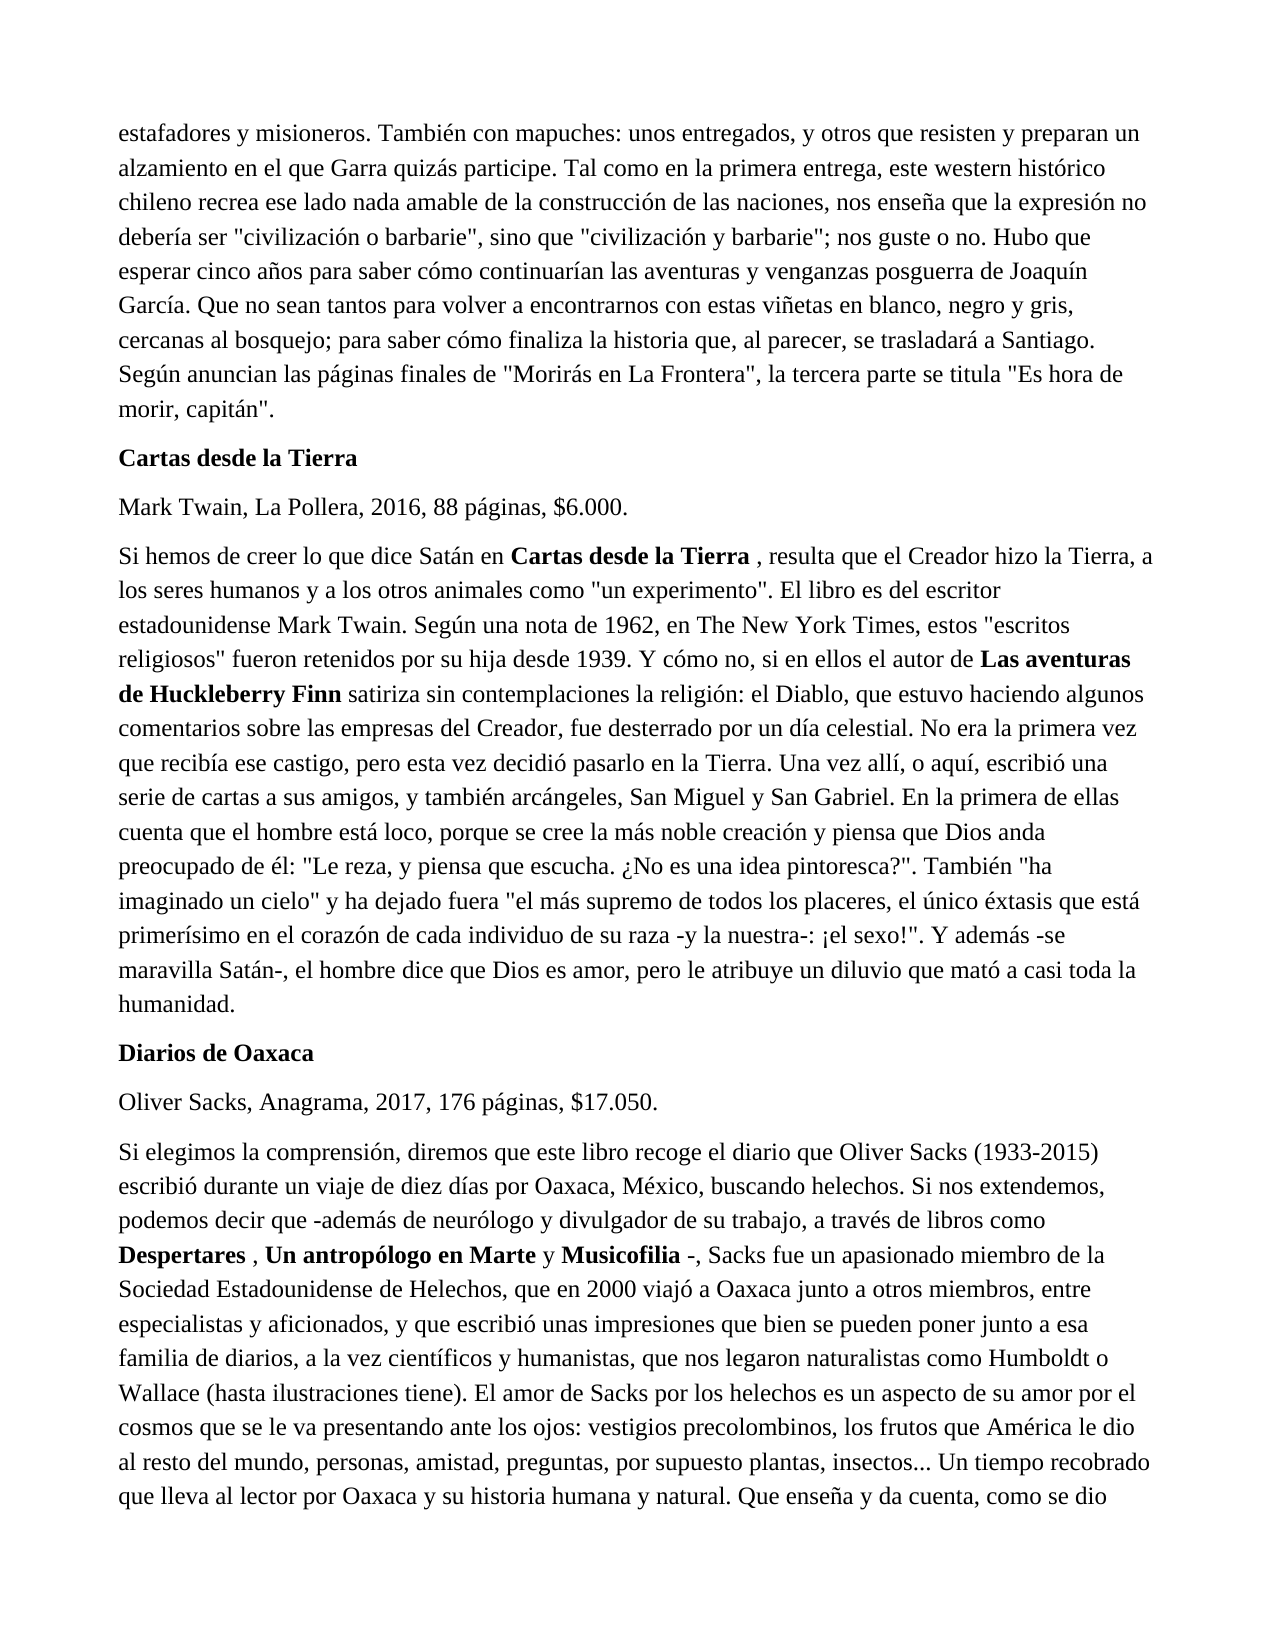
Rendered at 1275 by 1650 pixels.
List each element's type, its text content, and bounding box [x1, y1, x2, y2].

text Diarios de Oaxaca [118, 1038, 1157, 1067]
text Cartas desde la Tierra [118, 443, 1157, 472]
text Si hemos de creer lo que dice Satán en Cartas desde la Tierra , resulta que el Creador hizo la Tierra, a los seres humanos y a los otros animales como "un experimento". El libro es del escritor estadounidense Mark Twain. Según una nota de 1962, en The New York Times, estos "escritos religiosos" fueron retenidos por su hija desde 1939. Y cómo no, si en ellos el autor de Las aventuras de Huckleberry Finn satiriza sin contemplaciones la religión: el Diablo, que estuvo haciendo algunos comentarios sobre las empresas del Creador, fue desterrado por un día celestial. No era la primera vez que recibía ese castigo, pero esta vez decidió pasarlo en la Tierra. Una vez allí, o aquí, escribió una serie de cartas a sus amigos, y también arcángeles, San Miguel y San Gabriel. En la primera de ellas cuenta que el hombre está loco, porque se cree la más noble creación y piensa que Dios anda preocupado de él: "Le reza, y piensa que escucha. ¿No es una idea pintoresca?". También "ha imaginado un cielo" y ha dejado fuera "el más supremo de todos los placeres, el único éxtasis que está primerísimo en el corazón de cada individuo de su raza -y la nuestra-: ¡el sexo!". Y además -se maravilla Satán-, el hombre dice que Dios es amor, pero le atribuye un diluvio que mató a casi toda la humanidad. [118, 541, 1157, 1018]
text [118, 1137, 1157, 1510]
text Mark Twain, La Pollera, 2016, 88 páginas, $6.000. [118, 492, 1157, 521]
text Oliver Sacks, Anagrama, 2017, 176 páginas, $17.050. [118, 1087, 1157, 1116]
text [118, 118, 1157, 423]
